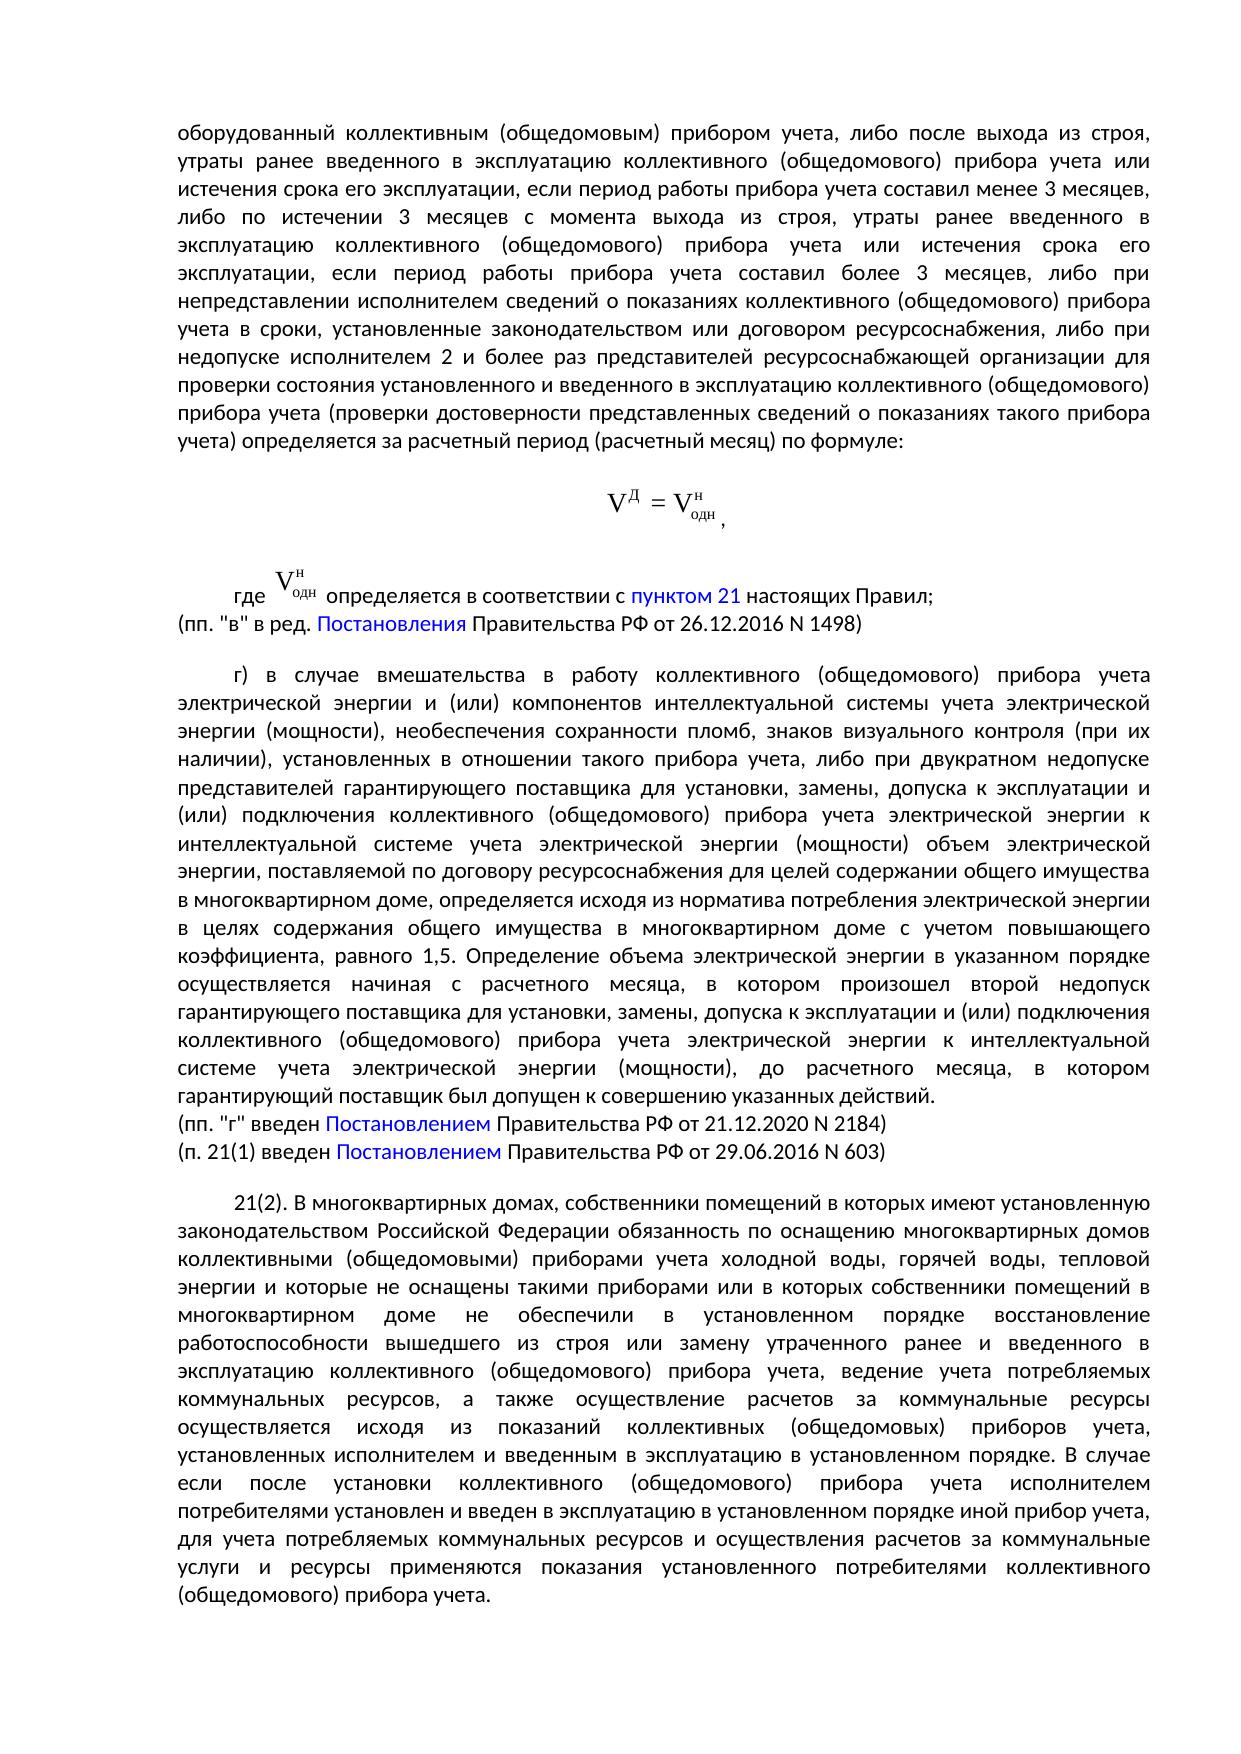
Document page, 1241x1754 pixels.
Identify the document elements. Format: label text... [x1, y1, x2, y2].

text 21(2). В многоквартирных домах, собственники помещений в которых имеют установленную законодательством Российской Федерации обязанность по оснащению многоквартирных домов коллективными (общедомовыми) приборами учета холодной воды, горячей воды, тепловой энергии и которые не оснащены такими приборами или в которых собственники помещений в многоквартирном доме не обеспечили в установленном порядке восстановление работоспособности вышедшего из строя или замену утраченного ранее и введенного в эксплуатацию коллективного (общедомового) прибора учета, ведение учета потребляемых коммунальных ресурсов, а также осуществление расчетов за коммунальные ресурсы осуществляется исходя из показаний коллективных (общедомовых) приборов учета, установленных исполнителем и введенным в эксплуатацию в установленном порядке. В случае если после установки коллективного (общедомового) прибора учета исполнителем потребителями установлен и введен в эксплуатацию в установленном порядке иной прибор учета, для учета потребляемых коммунальных ресурсов и осуществления расчетов за коммунальные услуги и ресурсы применяются показания установленного потребителями коллективного (общедомового) прибора учета. [177, 1188, 1152, 1608]
text (п. 21(1) введен Постановлением Правительства РФ от 29.06.2016 N 603) [177, 1137, 1152, 1165]
text (пп. "в" в ред. Постановления Правительства РФ от 26.12.2016 N 1498) [177, 609, 1152, 638]
text г) в случае вмешательства в работу коллективного (общедомового) прибора учета электрической энергии и (или) компонентов интеллектуальной системы учета электрической энергии (мощности), необеспечения сохранности пломб, знаков визуального контроля (при их наличии), установленных в отношении такого прибора учета, либо при двукратном недопуске представителей гарантирующего поставщика для установки, замены, допуска к эксплуатации и (или) подключения коллективного (общедомового) прибора учета электрической энергии к интеллектуальной системе учета электрической энергии (мощности) объем электрической энергии, поставляемой по договору ресурсоснабжения для целей содержании общего имущества в многоквартирном доме, определяется исходя из норматива потребления электрической энергии в целях содержания общего имущества в многоквартирном доме с учетом повышающего коэффициента, равного 1,5. Определение объема электрической энергии в указанном порядке осуществляется начиная с расчетного месяца, в котором произошел второй недопуск гарантирующего поставщика для установки, замены, допуска к эксплуатации и (или) подключения коллективного (общедомового) прибора учета электрической энергии к интеллектуальной системе учета электрической энергии (мощности), до расчетного месяца, в котором гарантирующий поставщик был допущен к совершению указанных действий. [177, 661, 1152, 1109]
text , [177, 482, 1152, 532]
text где определяется в соответствии с пунктом 21 настоящих Правил; [177, 560, 1152, 609]
text (пп. "г" введен Постановлением Правительства РФ от 21.12.2020 N 2184) [177, 1109, 1152, 1137]
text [177, 118, 1152, 454]
